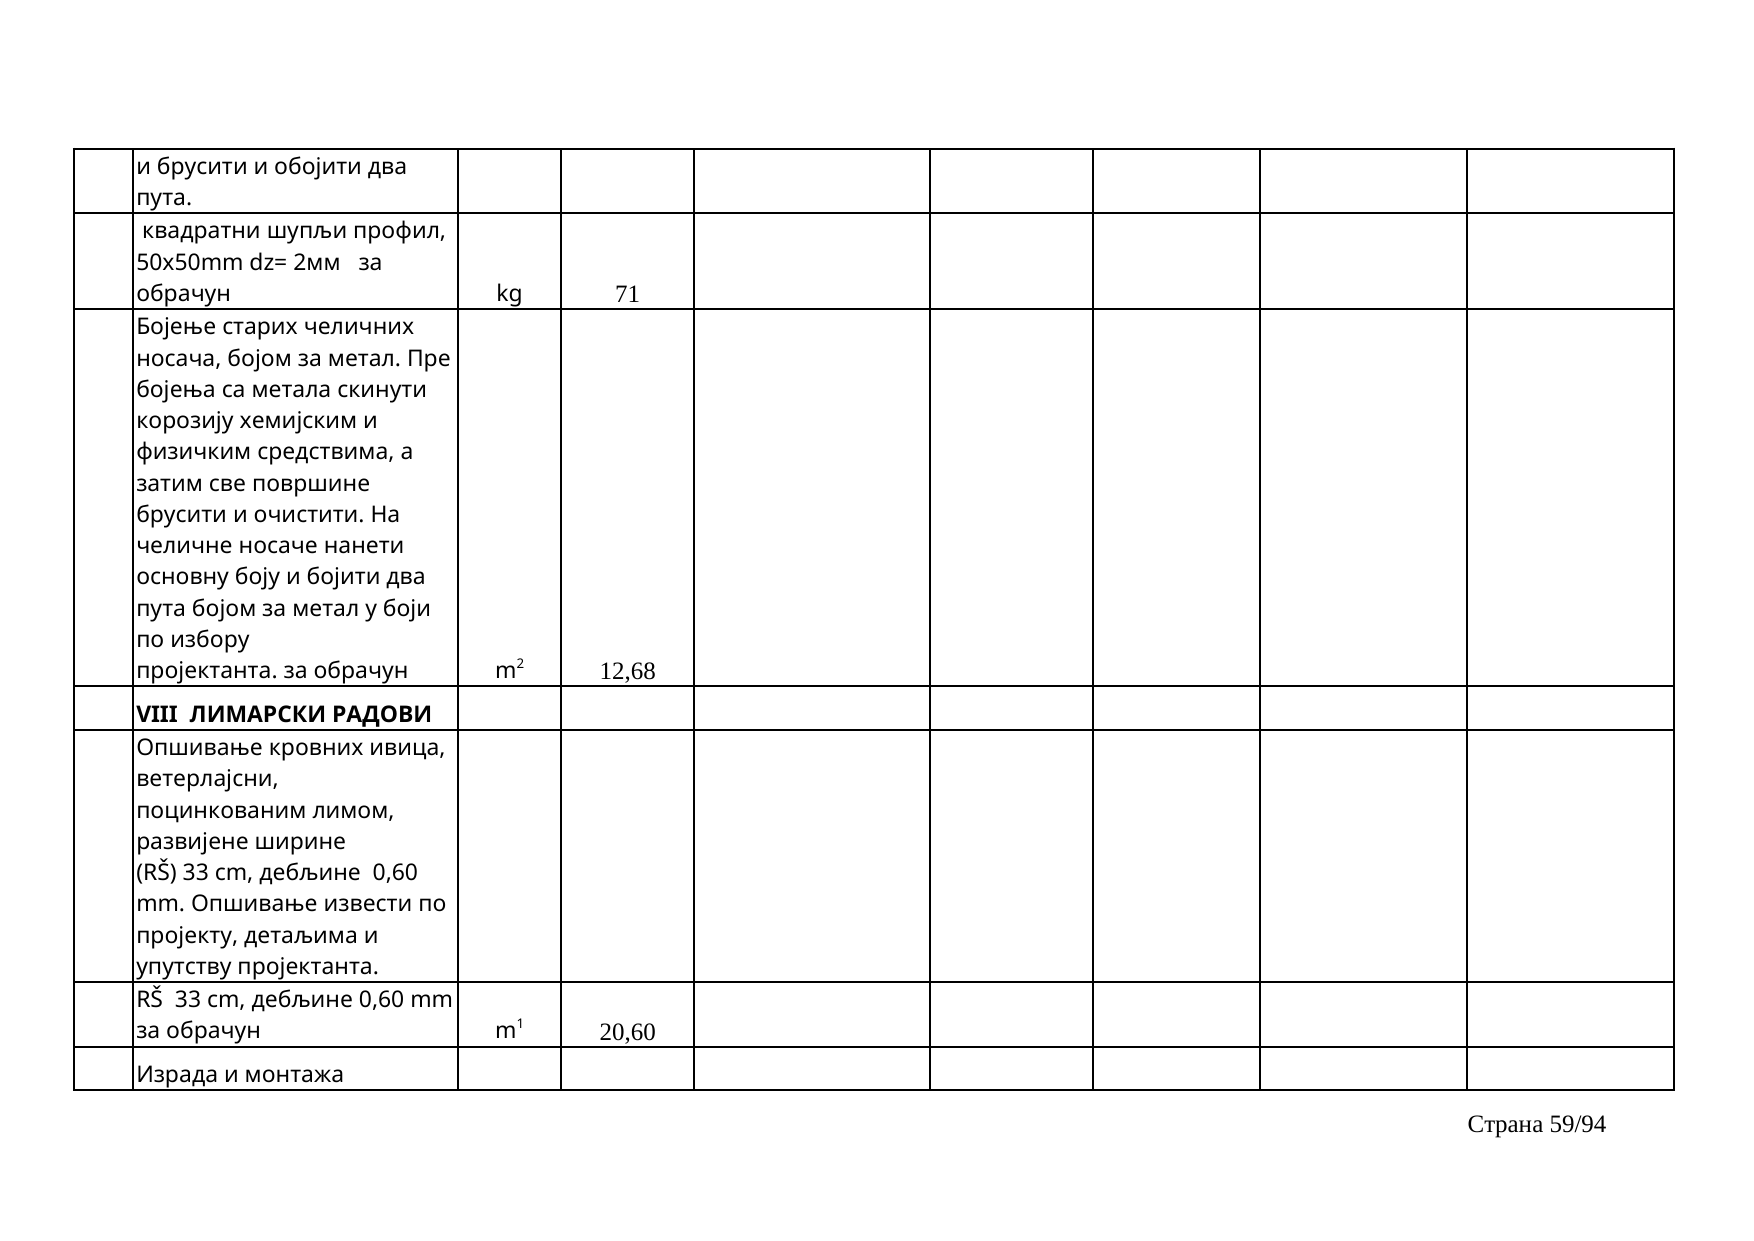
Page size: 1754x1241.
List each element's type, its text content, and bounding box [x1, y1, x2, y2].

table_cell kg [459, 214, 560, 308]
table_cell [695, 310, 929, 685]
table_cell [1094, 214, 1259, 308]
table_cell [1094, 1048, 1259, 1089]
table_cell [695, 731, 929, 981]
table_cell [1094, 150, 1259, 212]
table_cell [459, 1048, 560, 1089]
table_cell [931, 687, 1092, 729]
table_cell [459, 731, 560, 981]
table_cell [562, 731, 693, 981]
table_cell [134, 1048, 457, 1089]
table_cell [931, 150, 1092, 212]
table_cell [931, 214, 1092, 308]
table_cell [75, 983, 132, 1046]
table_cell m2 [459, 310, 560, 685]
table_cell [1468, 687, 1673, 729]
table_cell [1468, 310, 1673, 685]
table_cell [931, 310, 1092, 685]
table_cell [1094, 731, 1259, 981]
table_cell [75, 687, 132, 729]
table_cell [1261, 731, 1466, 981]
table_cell [75, 310, 132, 685]
table_cell [1261, 310, 1466, 685]
table_cell 20,60 [562, 983, 693, 1046]
table_cell 12,68 [562, 310, 693, 685]
table_cell [1468, 983, 1673, 1046]
table_cell [1094, 310, 1259, 685]
table_cell [1261, 687, 1466, 729]
table_cell [562, 1048, 693, 1089]
table_cell [1468, 150, 1673, 212]
table_cell [1261, 214, 1466, 308]
table_cell [75, 1048, 132, 1089]
table_cell квадратни шупљи профил, 50x50mm dz= 2мм за обрачун [134, 214, 457, 308]
table_cell [1468, 731, 1673, 981]
table_cell [1261, 1048, 1466, 1089]
table_cell VIII ЛИМАРСКИ РАДОВИ [134, 687, 457, 729]
table_cell [695, 1048, 929, 1089]
table_cell [75, 150, 132, 212]
table_cell Опшивање кровних ивица, ветерлајсни, поцинкованим лимом, развијене ширине (RŠ) 33 cm, дебљине 0,60 mm. Опшивање извести по пројекту, детаљима и упутству пројектанта. [134, 731, 457, 981]
table_cell [695, 214, 929, 308]
table_cell m1 [459, 983, 560, 1046]
table_cell [695, 150, 929, 212]
table_cell Бојење старих челичних носача, бојом за метал. Пре бојења са метала скинути корозију хемијским и физичким средствима, а затим све површине брусити и очистити. На челичне носаче нанети основну боју и бојити два пута бојом за метал у боји по избору пројектанта. за обрачун [134, 310, 457, 685]
table_cell 71 [562, 214, 693, 308]
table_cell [134, 150, 457, 212]
table_cell [1094, 687, 1259, 729]
table_cell [459, 687, 560, 729]
table_cell [459, 150, 560, 212]
table_cell [75, 731, 132, 981]
table_cell [695, 687, 929, 729]
table_cell RŠ 33 cm, дебљине 0,60 mm за обрачун [134, 983, 457, 1046]
table_cell [695, 983, 929, 1046]
table_cell [1094, 983, 1259, 1046]
table_cell [1468, 214, 1673, 308]
table_cell [1468, 1048, 1673, 1089]
table_cell [1261, 983, 1466, 1046]
table_cell [931, 983, 1092, 1046]
table_cell [562, 687, 693, 729]
table_cell [1261, 150, 1466, 212]
table_cell [75, 214, 132, 308]
table_cell [931, 731, 1092, 981]
table_cell [562, 150, 693, 212]
table_cell [931, 1048, 1092, 1089]
